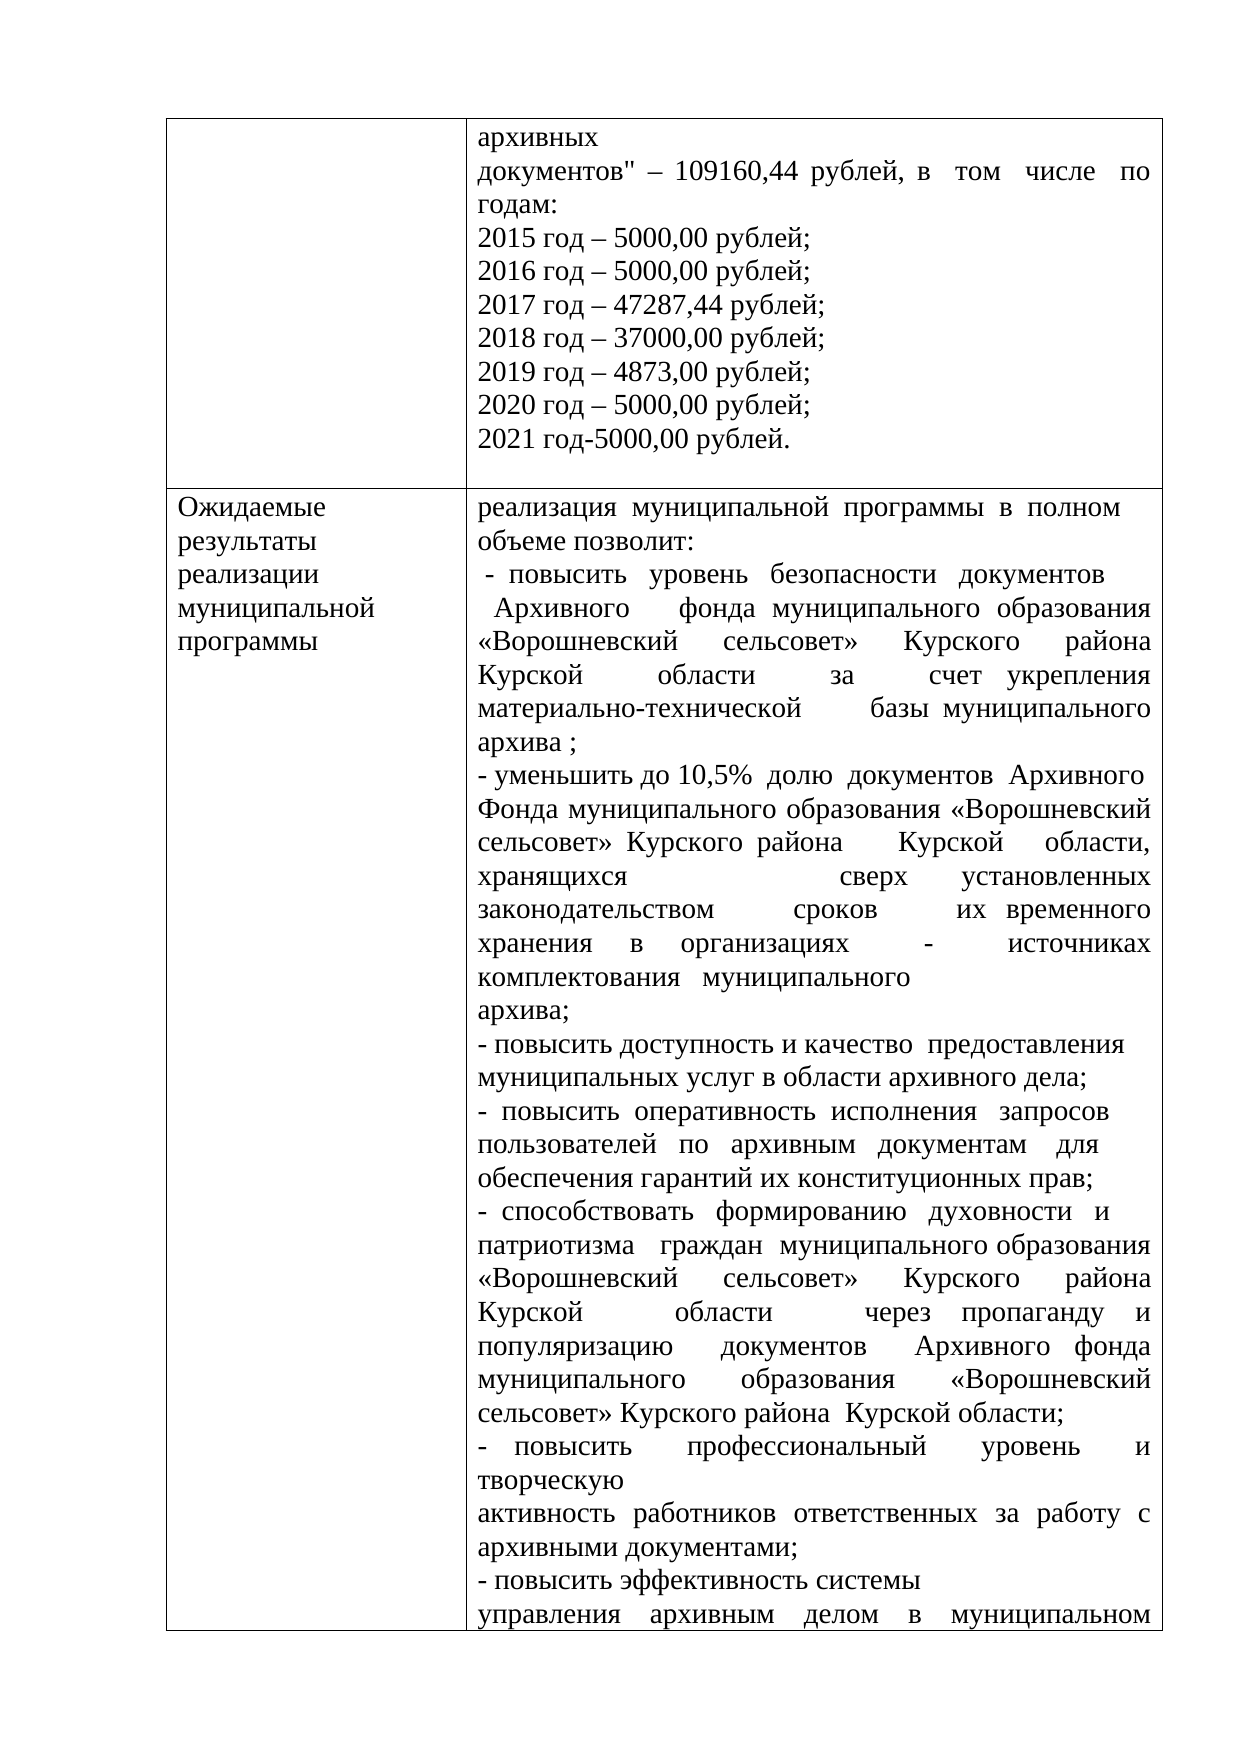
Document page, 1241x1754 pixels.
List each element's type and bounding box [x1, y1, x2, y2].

table_cell [167, 489, 466, 1629]
table_cell [167, 119, 466, 488]
table_cell [467, 489, 1162, 1629]
table_cell [467, 119, 1162, 488]
